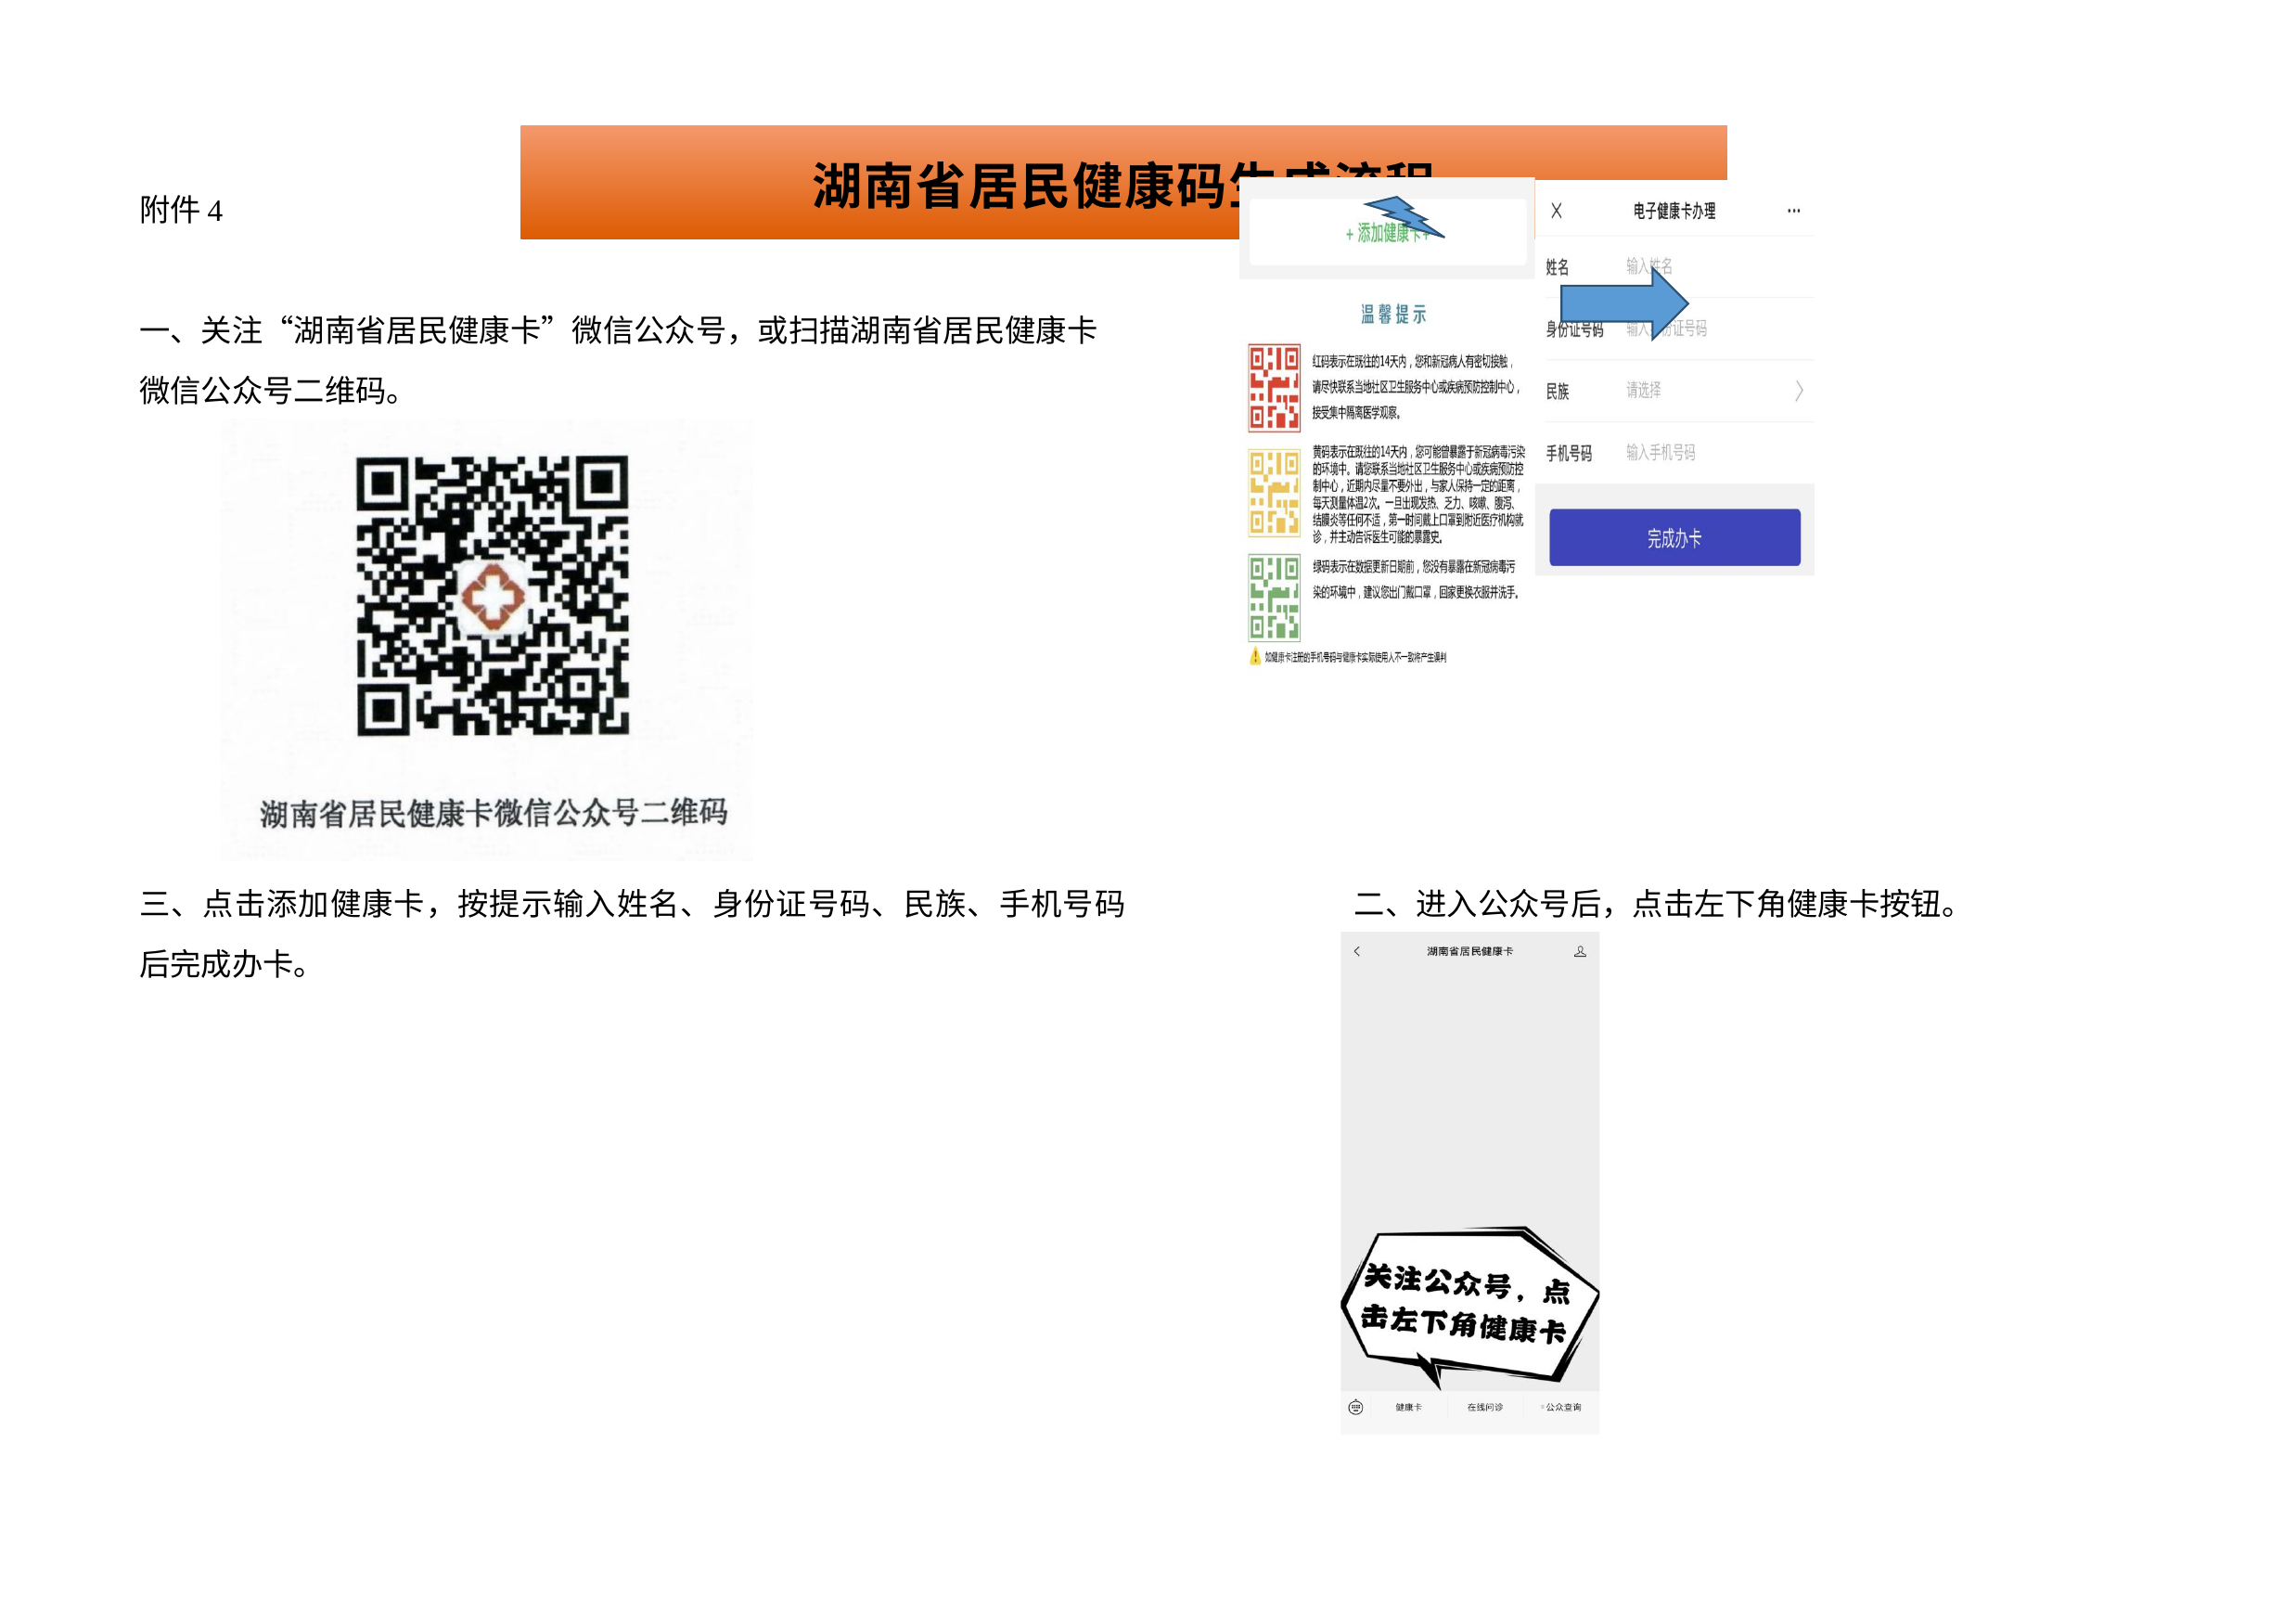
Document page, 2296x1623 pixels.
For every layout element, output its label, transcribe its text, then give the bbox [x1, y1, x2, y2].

picture [1239, 177, 1815, 684]
picture [220, 419, 754, 861]
text 一、关注“湖南省居民健康卡”微信公众号，或扫描湖南省居民健康卡 [139, 299, 1127, 359]
text 附件4 [139, 178, 1127, 238]
text 三、点击添加健康卡，按提示输入姓名、身份证号码、民族、手机号码后完成办卡。 [139, 871, 1127, 992]
picture [1340, 932, 1600, 1435]
text 微信公众号二维码。 [139, 359, 1127, 419]
text 二、进入公众号后，点击左下角健康卡按钮。 [1168, 871, 2157, 932]
